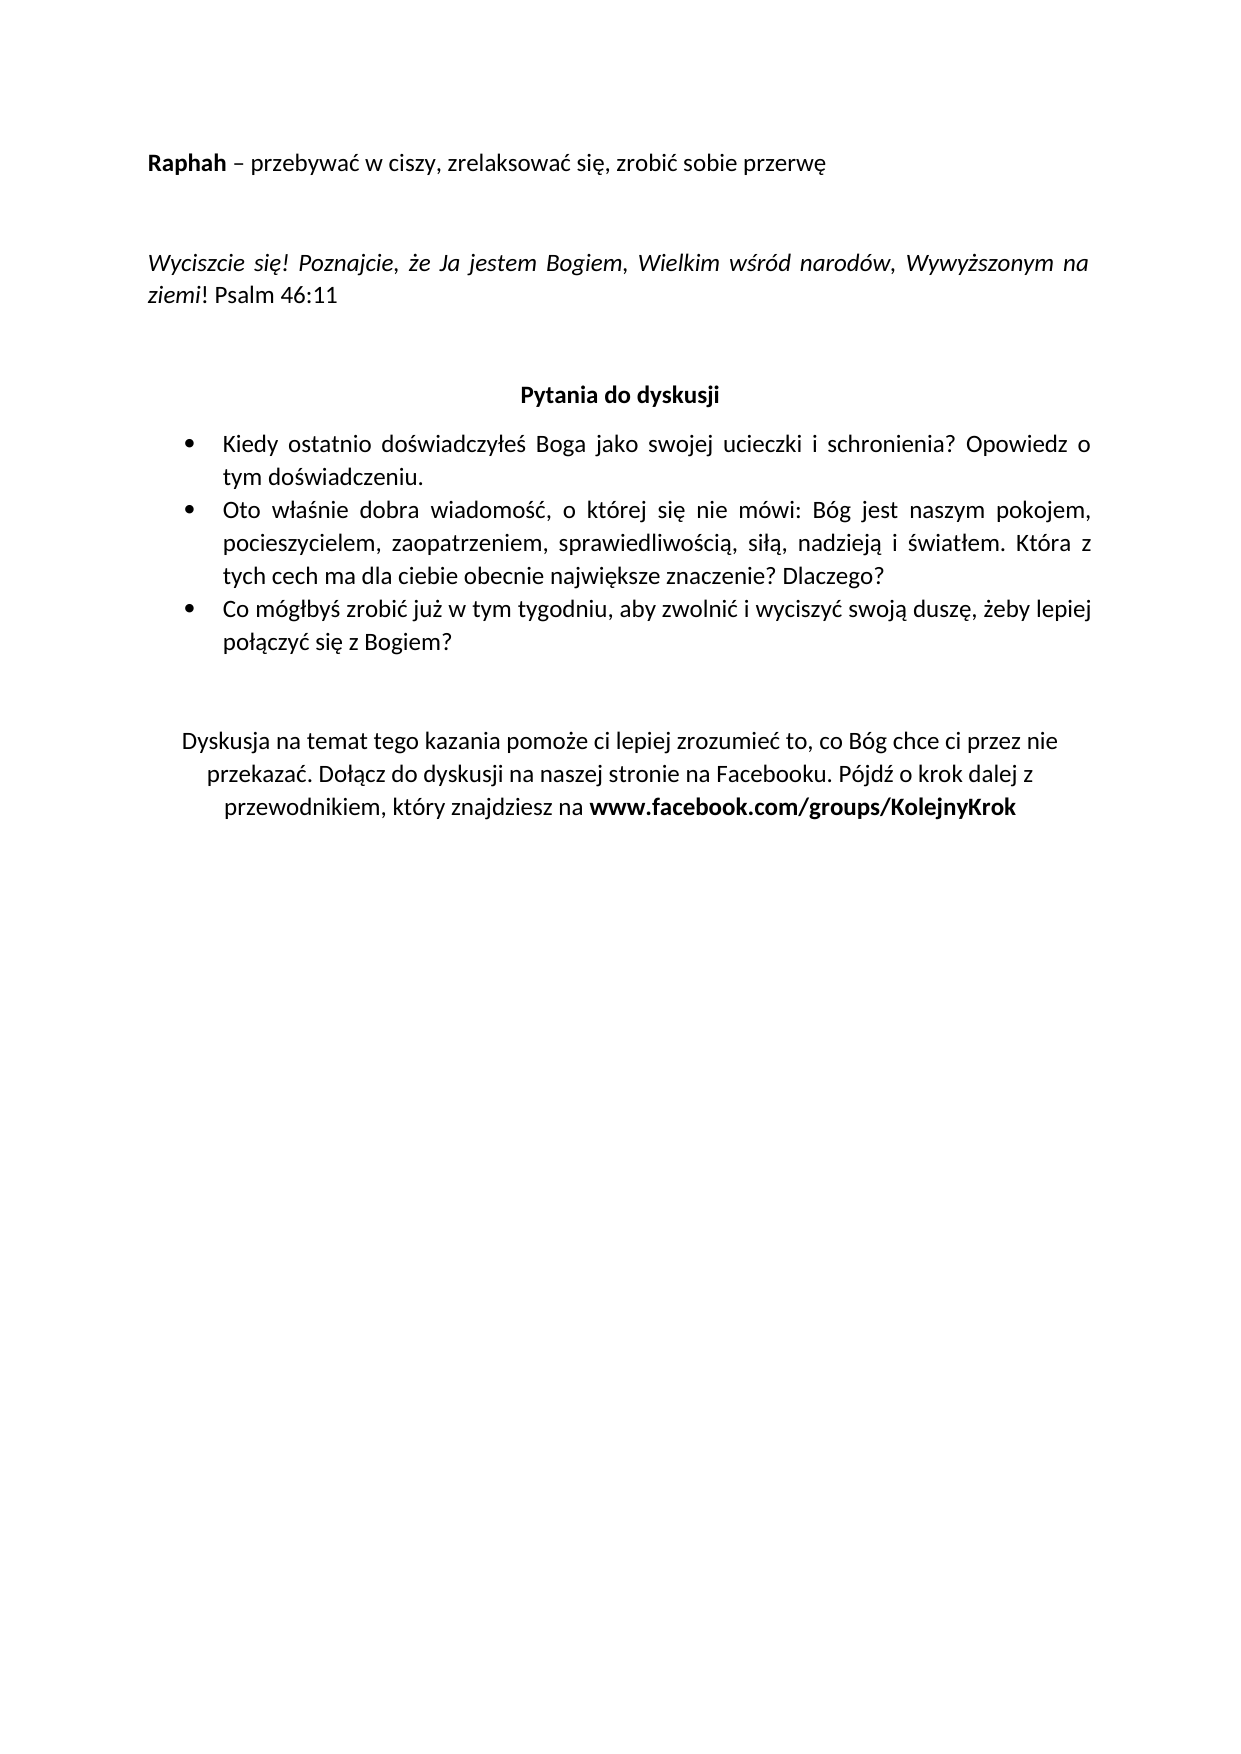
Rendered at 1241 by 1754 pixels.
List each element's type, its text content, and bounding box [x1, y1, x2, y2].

list Kiedy ostatnio doświadczyłeś Boga jako swojej ucieczki i schronienia? Opowiedz o tym doświadczeniu. [185, 428, 1093, 492]
text Dyskusja na temat tego kazania pomoże ci lepiej zrozumieć to, co Bóg chce ci przez nie przekazać. Dołącz do dyskusji na naszej stronie na Facebooku. Pójdź o krok dalej z przewodnikiem, który znajdziesz na www.facebook.com/groups/KolejnyKrok [148, 725, 1093, 821]
list Co mógłbyś zrobić już w tym tygodniu, aby zwolnić i wyciszyć swoją duszę, żeby lepiej połączyć się z Bogiem? [185, 593, 1093, 656]
text Raphah – przebywać w ciszy, zrelaksować się, zrobić sobie przerwę [148, 148, 1093, 178]
text Wyciszcie się! Poznajcie, że Ja jestem Bogiem, Wielkim wśród narodów, Wywyższonym na ziemi! Psalm 46:11 [148, 247, 1093, 310]
list Oto właśnie dobra wiadomość, o której się nie mówi: Bóg jest naszym pokojem, pocieszycielem, zaopatrzeniem, sprawiedliwością, siłą, nadzieją i światłem. Która z tych cech ma dla ciebie obecnie największe znaczenie? Dlaczego? [185, 494, 1093, 591]
text Pytania do dyskusji [148, 379, 1093, 409]
